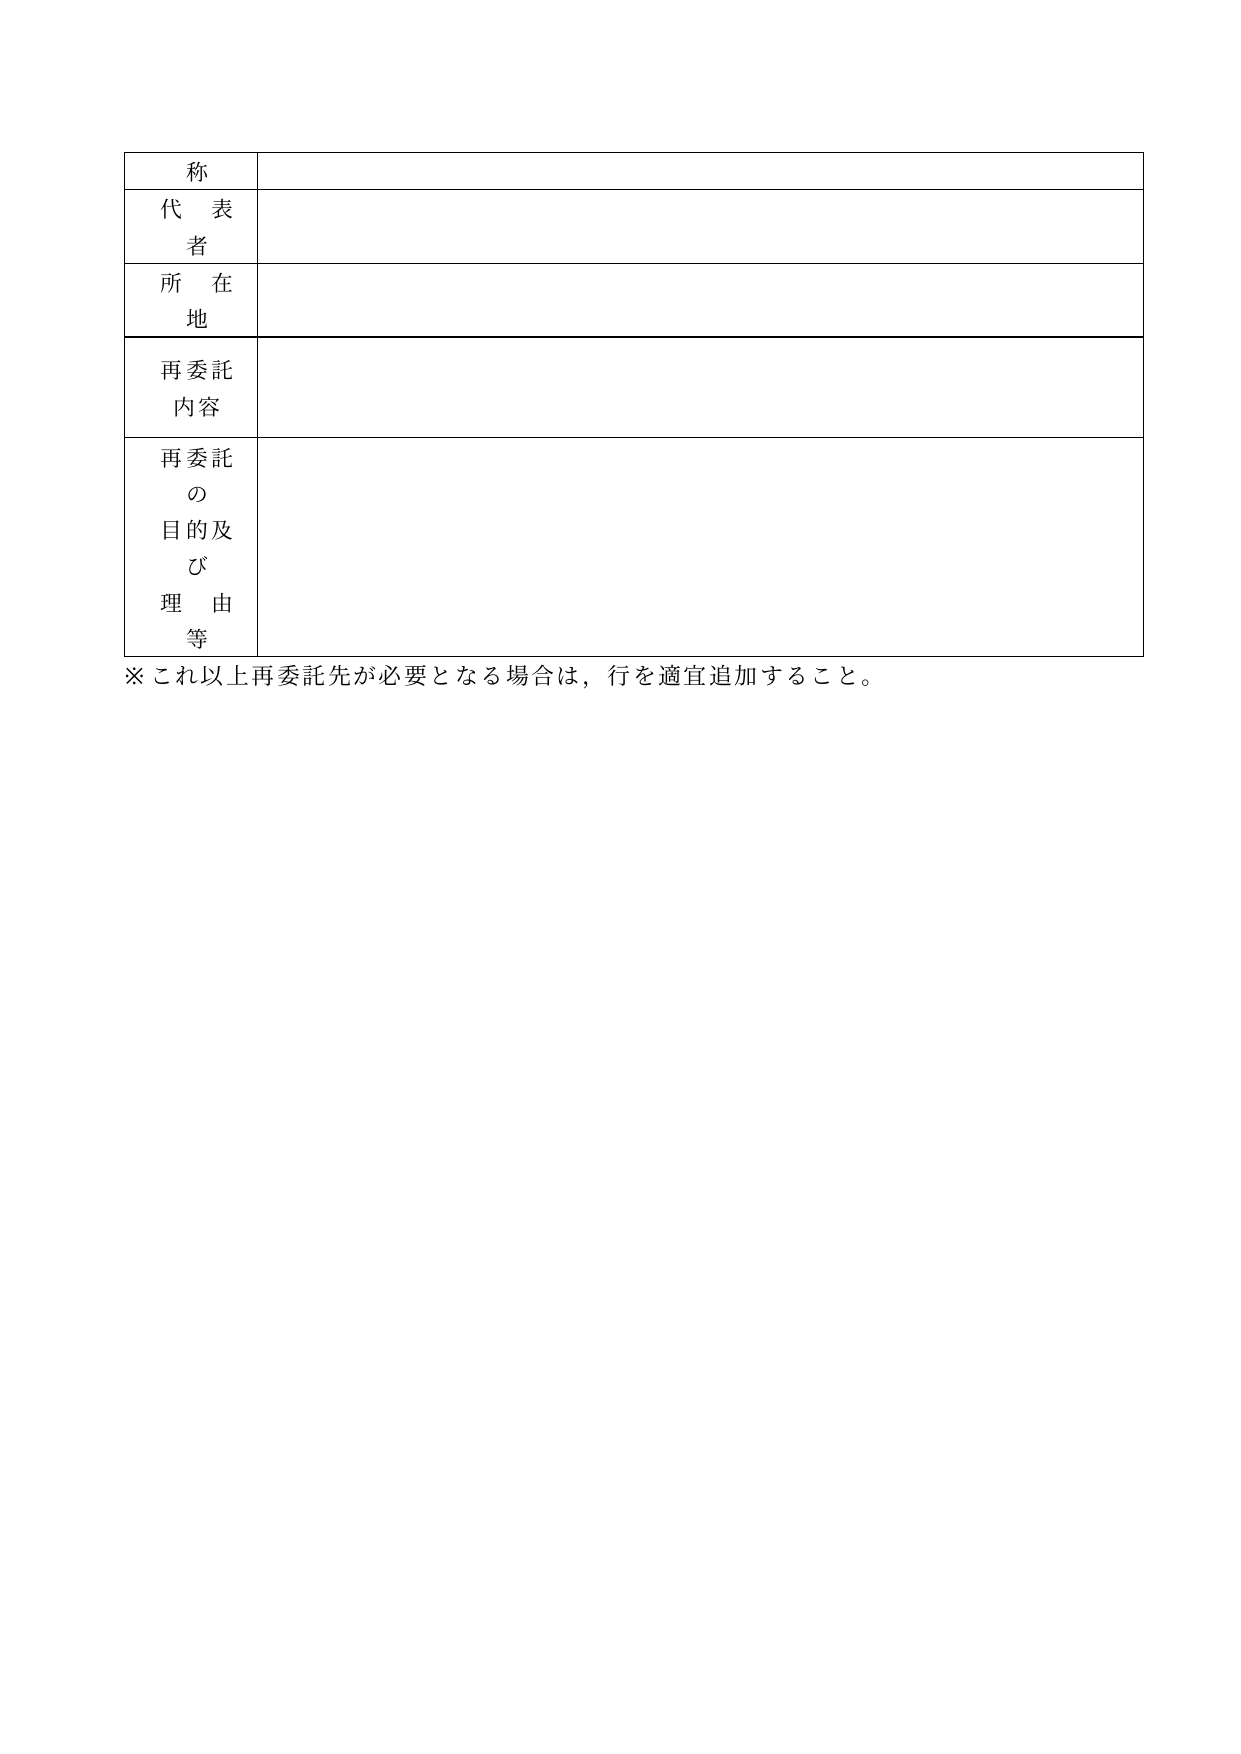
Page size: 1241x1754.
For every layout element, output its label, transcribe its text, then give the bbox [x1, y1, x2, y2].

table_cell [258, 264, 1143, 336]
table_cell [258, 190, 1143, 263]
table_cell [258, 338, 1143, 437]
table_cell 名 称 [125, 153, 257, 189]
table_cell [258, 153, 1143, 189]
table_cell [258, 438, 1143, 656]
table_cell 再委託内容 [125, 338, 257, 437]
text ※これ以上再委託先が必要となる場合は，行を適宜追加すること。 [124, 657, 1033, 693]
table_cell 所 在 地 [125, 264, 257, 336]
table_cell 再委託の 目的及び 理 由 等 [125, 438, 257, 656]
table_cell 代 表 者 [125, 190, 257, 263]
